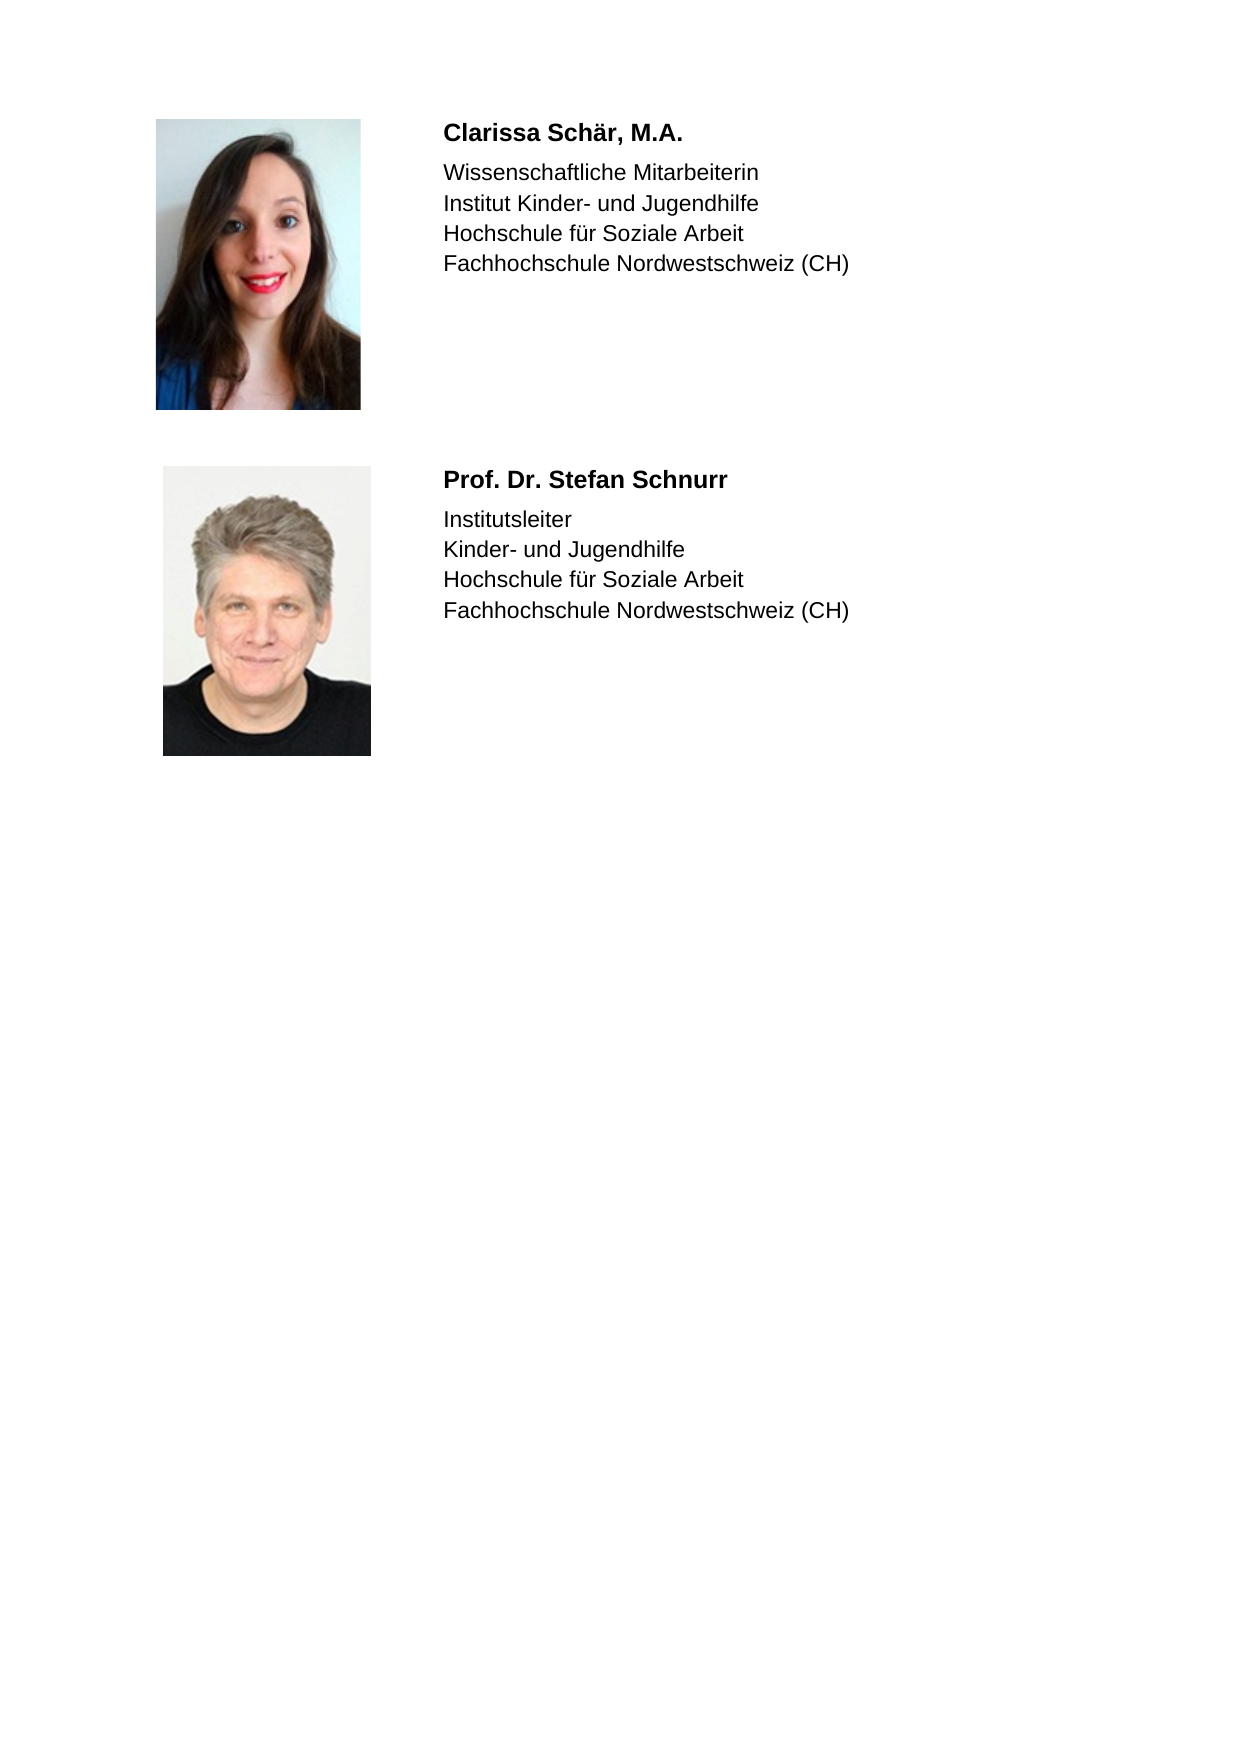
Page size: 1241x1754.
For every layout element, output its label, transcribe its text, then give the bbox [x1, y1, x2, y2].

text Clarissa Schär, M.A. [443, 118, 1114, 147]
text Fachhochschule Nordwestschweiz (CH) [443, 250, 1122, 276]
picture [154, 119, 361, 407]
text Institutsleiter [443, 506, 1122, 532]
text Hochschule für Soziale Arbeit [443, 220, 1122, 246]
text Fachhochschule Nordwestschweiz (CH) [443, 597, 1122, 623]
text Wissenschaftliche Mitarbeiterin [443, 159, 1122, 186]
picture [161, 466, 371, 754]
text Hochschule für Soziale Arbeit [443, 566, 1122, 593]
text Kinder- und Jugendhilfe [443, 536, 1122, 562]
text Prof. Dr. Stefan Schnurr [443, 465, 1114, 493]
text Institut Kinder- und Jugendhilfe [443, 189, 1122, 216]
